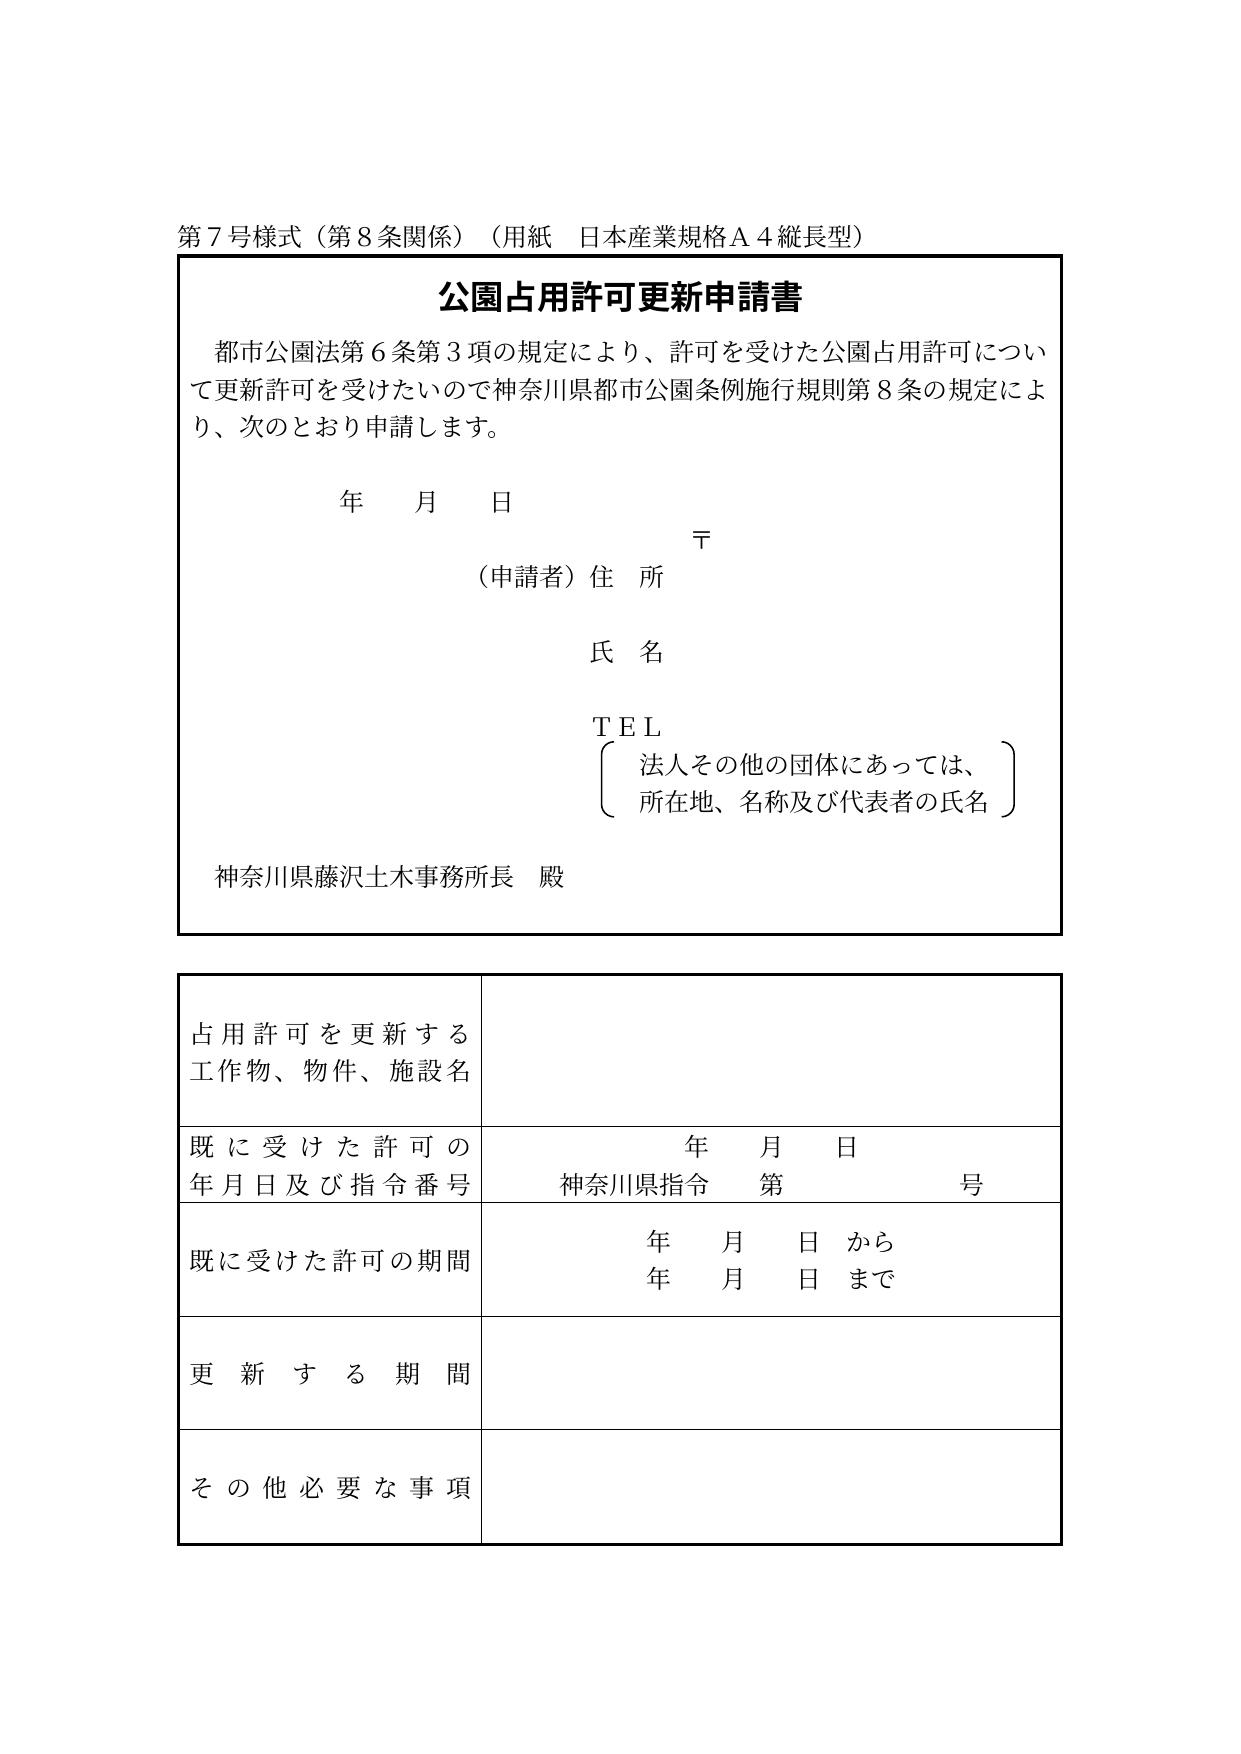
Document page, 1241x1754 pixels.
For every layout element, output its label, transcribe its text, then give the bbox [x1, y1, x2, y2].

table_cell [482, 1430, 1060, 1543]
table_cell 年 月 日 神奈川県指令 第 号 [482, 1127, 1060, 1202]
table_cell その他必要な事項 [180, 1430, 481, 1543]
table_cell 年 月 日 から 年 月 日 まで [482, 1203, 1060, 1316]
table_cell 更新する期間 [180, 1317, 481, 1429]
table_cell 既に受けた許可の 年月日及び指令番号 [180, 1127, 481, 1202]
table_cell 既に受けた許可の期間 [180, 1203, 481, 1316]
text 第７号様式（第８条関係）（用紙 日本産業規格Ａ４縦長型） [177, 217, 1063, 254]
table_header [482, 976, 1060, 1126]
table_header 占用許可を更新する 工作物、物件、施設名 [180, 976, 481, 1126]
table_header 公園占用許可更新申請書 都市公園法第６条第３項の規定により、許可を受けた公園占用許可について更新許可を受けたいので神奈川県都市公園条例施行規則第８条の規定により、次のとおり申請します。 年 月 日 〒 （申請者）住 所 氏 名 ＴＥＬ 法人その他の団体にあっては、 所在地、名称及び代表者の氏名 神奈川県藤沢土木事務所長 殿 [180, 258, 1060, 932]
table_cell [482, 1317, 1060, 1429]
